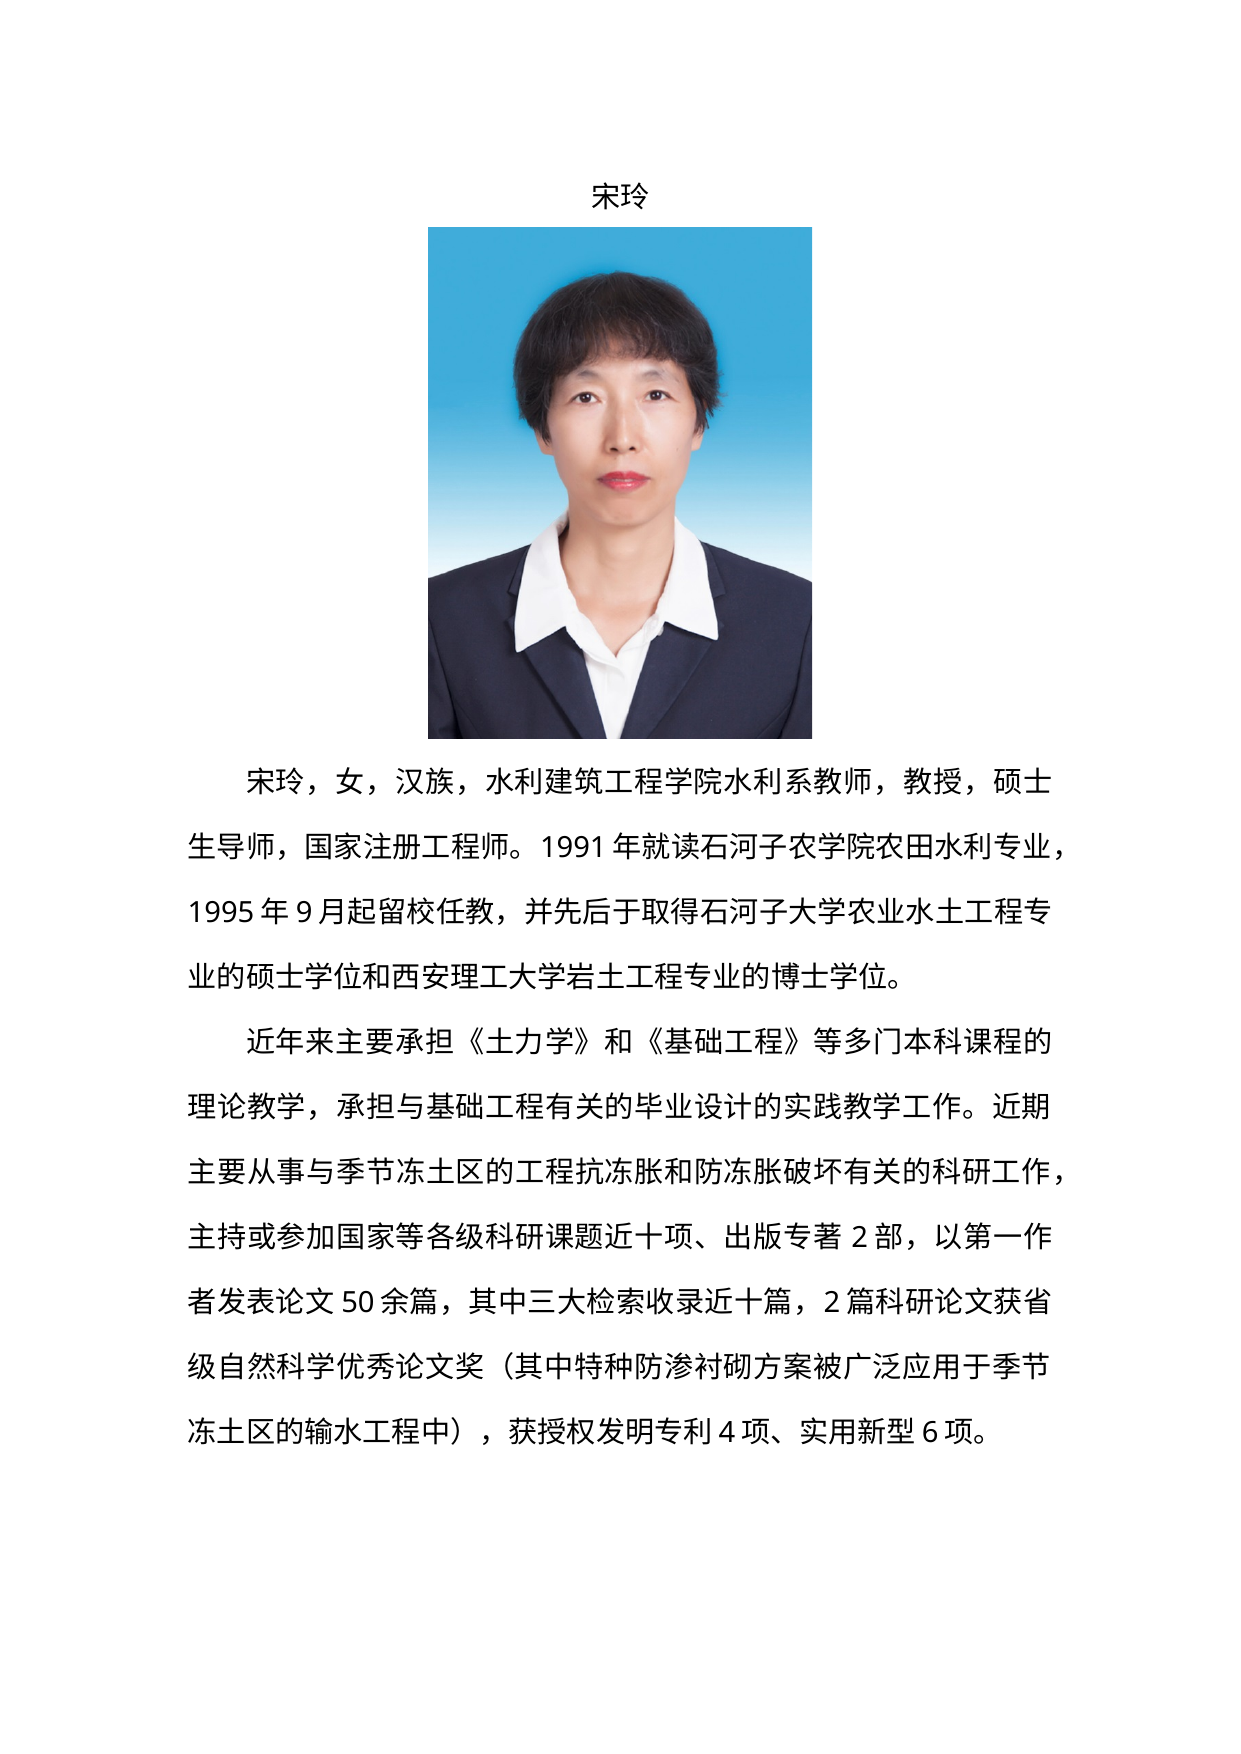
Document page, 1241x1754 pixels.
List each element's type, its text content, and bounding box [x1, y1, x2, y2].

picture [428, 227, 813, 739]
text 宋玲 [187, 162, 1053, 227]
text 近年来主要承担《土力学》和《基础工程》等多门本科课程的理论教学，承担与基础工程有关的毕业设计的实践教学工作。近期主要从事与季节冻土区的工程抗冻胀和防冻胀破坏有关的科研工作，主持或参加国家等各级科研课题近十项、出版专著2部，以第一作者发表论文50余篇，其中三大检索收录近十篇，2篇科研论文获省级自然科学优秀论文奖（其中特种防渗衬砌方案被广泛应用于季节冻土区的输水工程中），获授权发明专利4项、实用新型6项。 [187, 1007, 1053, 1462]
text 宋玲，女，汉族，水利建筑工程学院水利系教师，教授，硕士生导师，国家注册工程师。1991年就读石河子农学院农田水利专业，1995年9月起留校任教，并先后于取得石河子大学农业水土工程专业的硕士学位和西安理工大学岩土工程专业的博士学位。 [187, 747, 1053, 1007]
